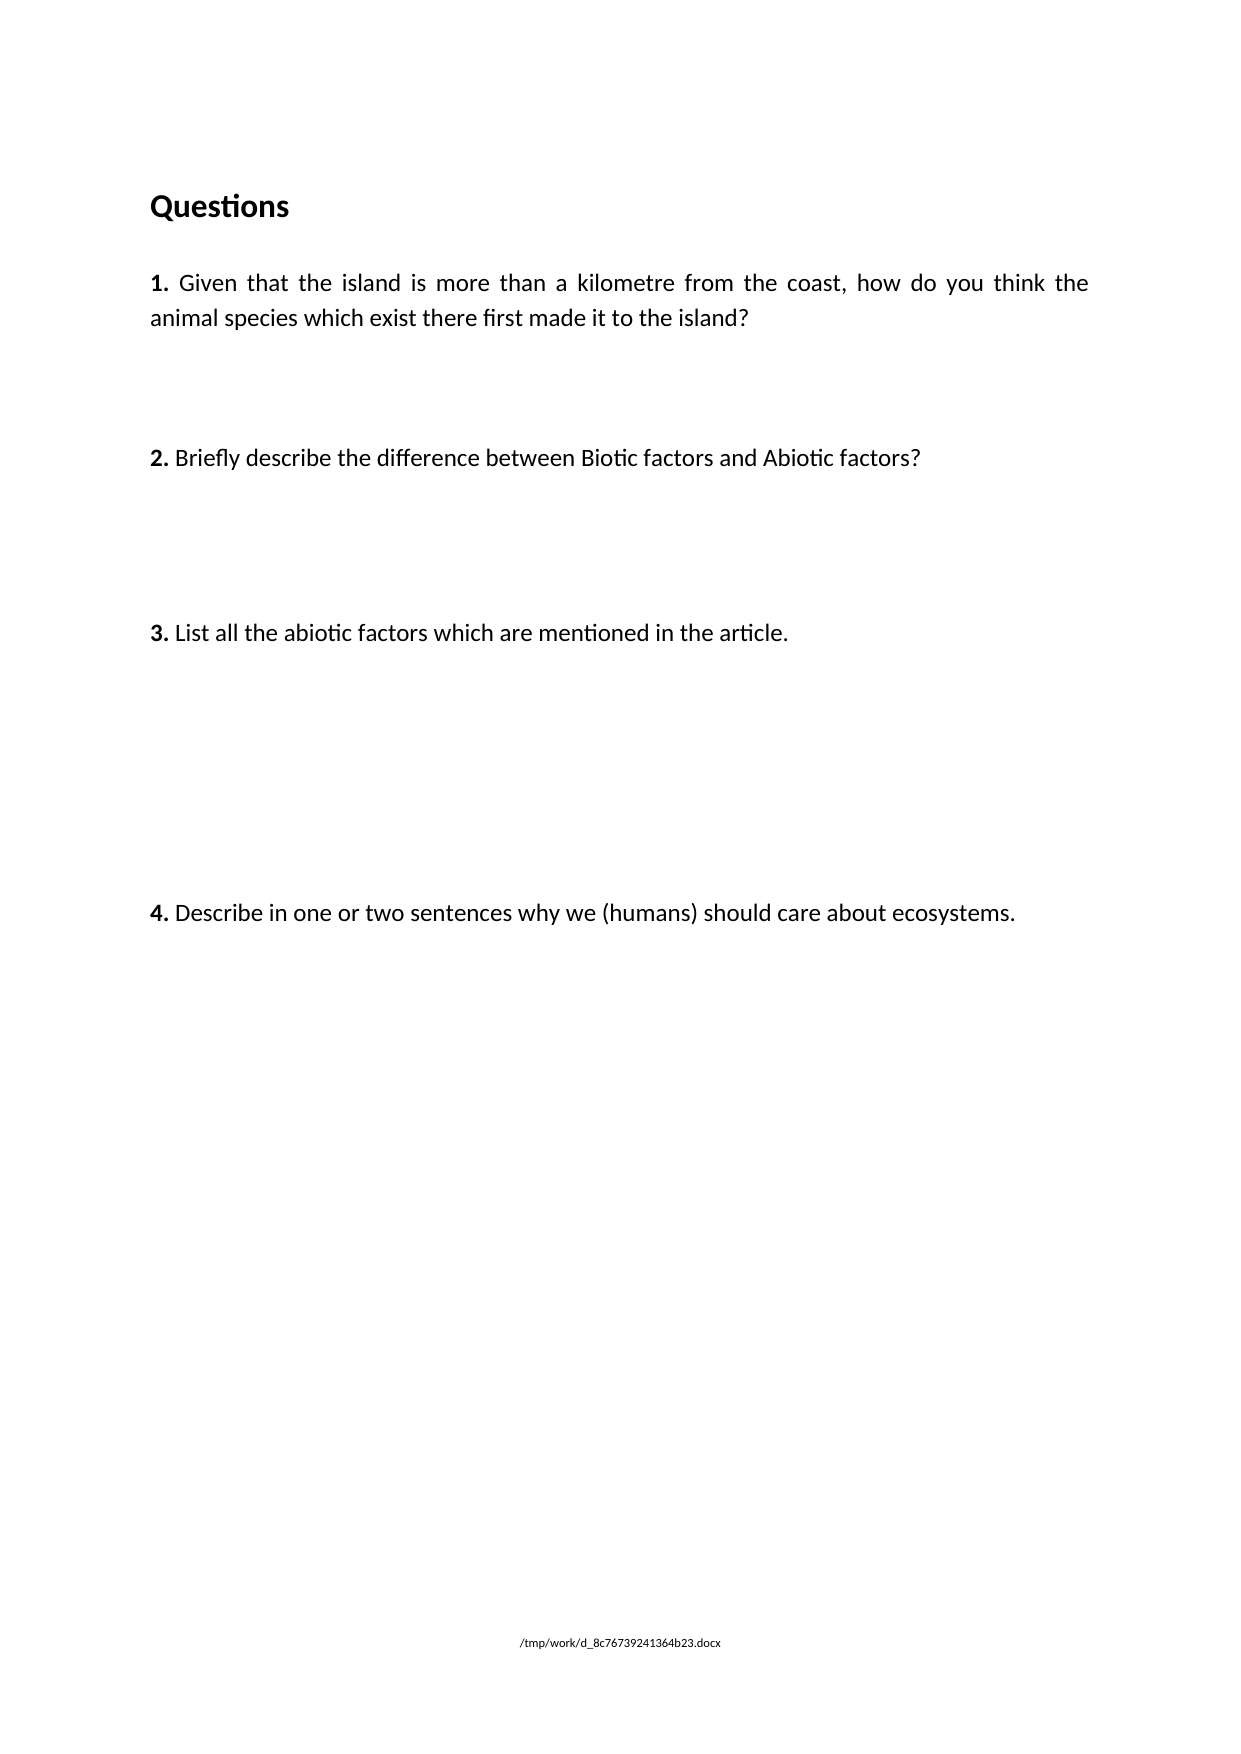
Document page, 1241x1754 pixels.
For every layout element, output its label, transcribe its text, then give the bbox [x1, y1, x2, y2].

text Questions [150, 185, 1090, 226]
text 1. Given that the island is more than a kilometre from the coast, how do you think the animal species which exist there first made it to the island? [150, 267, 1090, 332]
text 3. List all the abiotic factors which are mentioned in the article. [150, 617, 1090, 647]
text 4. Describe in one or two sentences why we (humans) should care about ecosystems. [150, 897, 1090, 927]
text 2. Briefly describe the difference between Biotic factors and Abiotic factors? [150, 442, 1090, 472]
